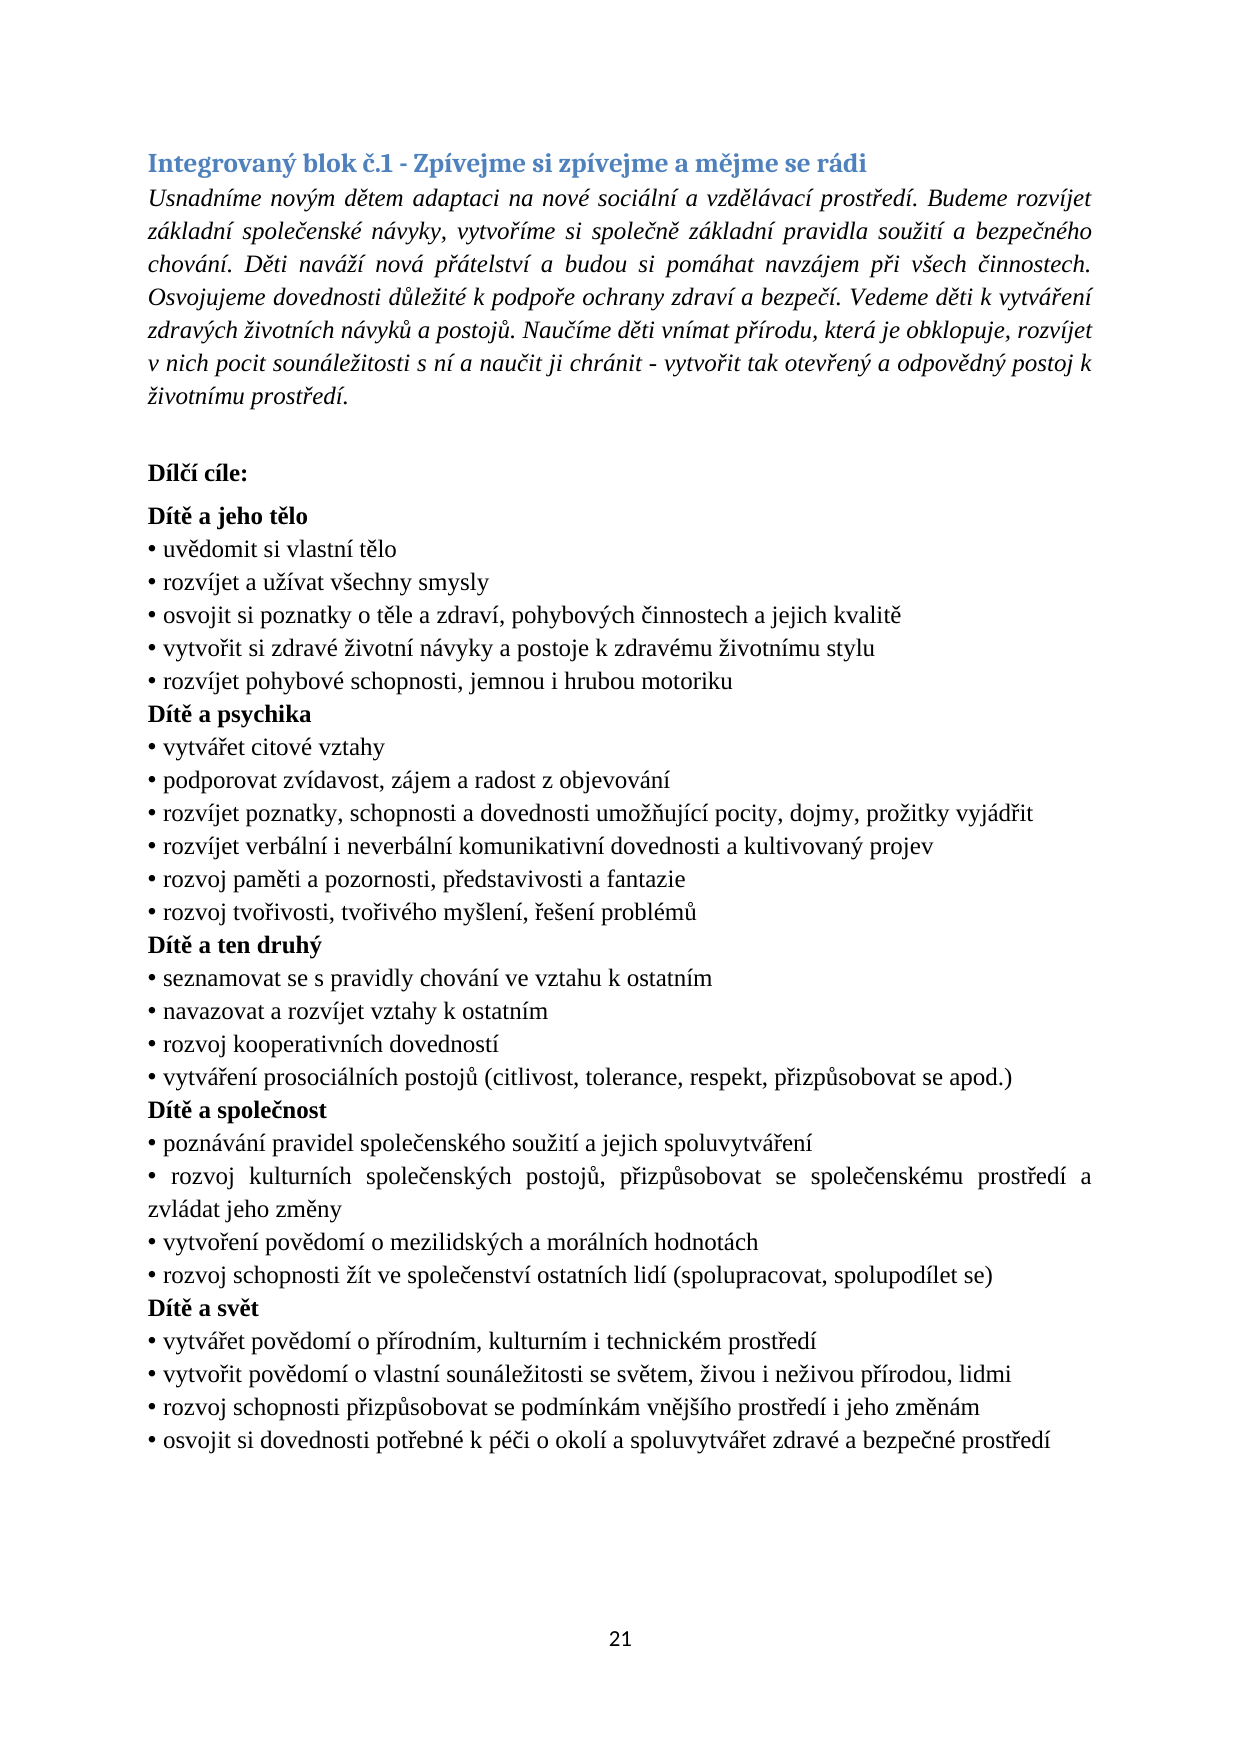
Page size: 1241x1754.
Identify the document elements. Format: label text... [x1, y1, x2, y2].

text rozvíjet pohybové schopnosti, jemnou i hrubou motoriku [148, 666, 1093, 694]
text Dílčí cíle: [148, 458, 1093, 486]
text osvojit si poznatky o těle a zdraví, pohybových činnostech a jejich kvalitě [148, 600, 1093, 628]
text podporovat zvídavost, zájem a radost z objevování [148, 765, 1093, 794]
text Dítě a svět [148, 1293, 1093, 1322]
text rozvíjet a užívat všechny smysly [148, 567, 1093, 596]
text rozvíjet poznatky, schopnosti a dovednosti umožňující pocity, dojmy, prožitky vyjádřit [148, 798, 1093, 827]
text vytvořit si zdravé životní návyky a postoje k zdravému životnímu stylu [148, 633, 1093, 662]
text navazovat a rozvíjet vztahy k ostatním [148, 996, 1093, 1025]
text Dítě a ten druhý [148, 930, 1093, 959]
text Dítě a jeho tělo [148, 501, 1093, 529]
text vytvářet citové vztahy [148, 732, 1093, 761]
text rozvoj paměti a pozornosti, představivosti a fantazie [148, 864, 1093, 893]
text rozvoj tvořivosti, tvořivého myšlení, řešení problémů [148, 897, 1093, 926]
subtitle Integrovaný blok č.1 - Zpívejme si zpívejme a mějme se rádi [148, 148, 1093, 179]
text vytvořit povědomí o vlastní sounáležitosti se světem, živou i neživou přírodou, lidmi [148, 1359, 1093, 1388]
text vytvářet povědomí o přírodním, kulturním i technickém prostředí [148, 1326, 1093, 1355]
text rozvoj kulturních společenských postojů, přizpůsobovat se společenskému prostředí a zvládat jeho změny [148, 1161, 1093, 1223]
text poznávání pravidel společenského soužití a jejich spoluvytváření [148, 1128, 1093, 1157]
text rozvoj schopnosti přizpůsobovat se podmínkám vnějšího prostředí i jeho změnám [148, 1392, 1093, 1421]
text rozvoj kooperativních dovedností [148, 1029, 1093, 1058]
text rozvoj schopnosti žít ve společenství ostatních lidí (spolupracovat, spolupodílet se) [148, 1260, 1093, 1289]
text Dítě a společnost [148, 1095, 1093, 1124]
text osvojit si dovednosti potřebné k péči o okolí a spoluvytvářet zdravé a bezpečné prostředí [148, 1425, 1093, 1454]
text vytvoření povědomí o mezilidských a morálních hodnotách [148, 1227, 1093, 1256]
text rozvíjet verbální i neverbální komunikativní dovednosti a kultivovaný projev [148, 831, 1093, 860]
text seznamovat se s pravidly chování ve vztahu k ostatním [148, 963, 1093, 992]
text Usnadníme novým dětem adaptaci na nové sociální a vzdělávací prostředí. Budeme rozvíjet základní společenské návyky, vytvoříme si společně základní pravidla soužití a bezpečného chování. Děti naváží nová přátelství a budou si pomáhat navzájem při všech činnostech. Osvojujeme dovednosti důležité k podpoře ochrany zdraví a bezpečí. Vedeme děti k vytváření zdravých životních návyků a postojů. Naučíme děti vnímat přírodu, která je obklopuje, rozvíjet v nich pocit sounáležitosti s ní a naučit ji chránit - vytvořit tak otevřený a odpovědný postoj k životnímu prostředí. [148, 183, 1093, 410]
text Dítě a psychika [148, 699, 1093, 728]
text uvědomit si vlastní tělo [148, 534, 1093, 562]
text vytváření prosociálních postojů (citlivost, tolerance, respekt, přizpůsobovat se apod.) [148, 1062, 1093, 1091]
